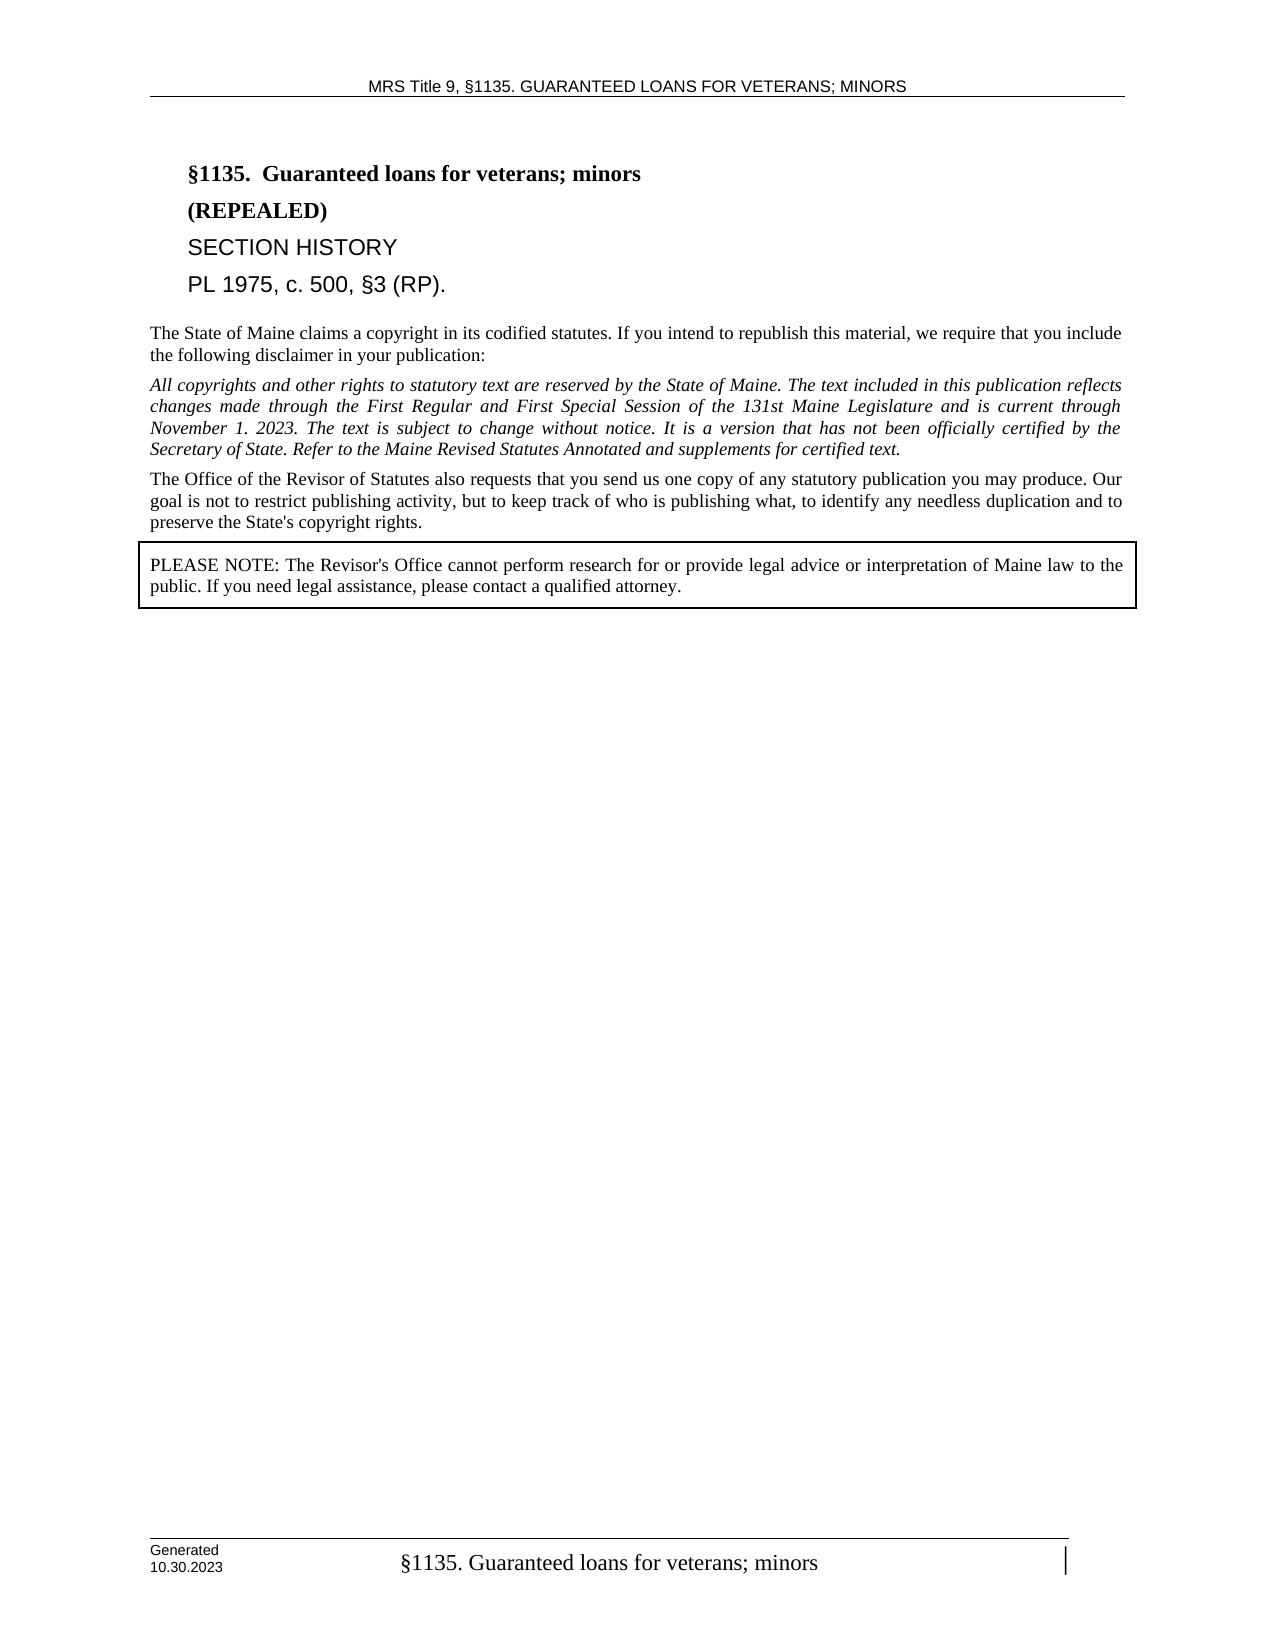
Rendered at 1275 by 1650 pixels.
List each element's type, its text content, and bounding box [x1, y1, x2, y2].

text PLEASE NOTE: The Revisor's Office cannot perform research for or provide legal advice or interpretation of Maine law to the public. If you need legal assistance, please contact a qualified attorney. [140, 543, 1135, 607]
text The Office of the Revisor of Statutes also requests that you send us one copy of any statutory publication you may produce. Our goal is not to restrict publishing activity, but to keep track of who is publishing what, to identify any needless duplication and to preserve the State's copyright rights. [150, 468, 1125, 533]
text §1135. Guaranteed loans for veterans; minors [187, 160, 1125, 187]
text SECTION HISTORY [187, 234, 1125, 260]
text The State of Maine claims a copyright in its codified statutes. If you intend to republish this material, we require that you include the following disclaimer in your publication: [150, 322, 1125, 365]
text (REPEALED) [187, 197, 1125, 223]
text All copyrights and other rights to statutory text are reserved by the State of Maine. The text included in this publication reflects changes made through the First Regular and First Special Session of the 131st Maine Legislature and is current through November 1. 2023 . The text is subject to change without notice. It is a version that has not been officially certified by the Secretary of State. Refer to the Maine Revised Statutes Annotated and supplements for certified text. [150, 373, 1125, 460]
text PL 1975, c. 500, §3 (RP). [187, 271, 1125, 297]
